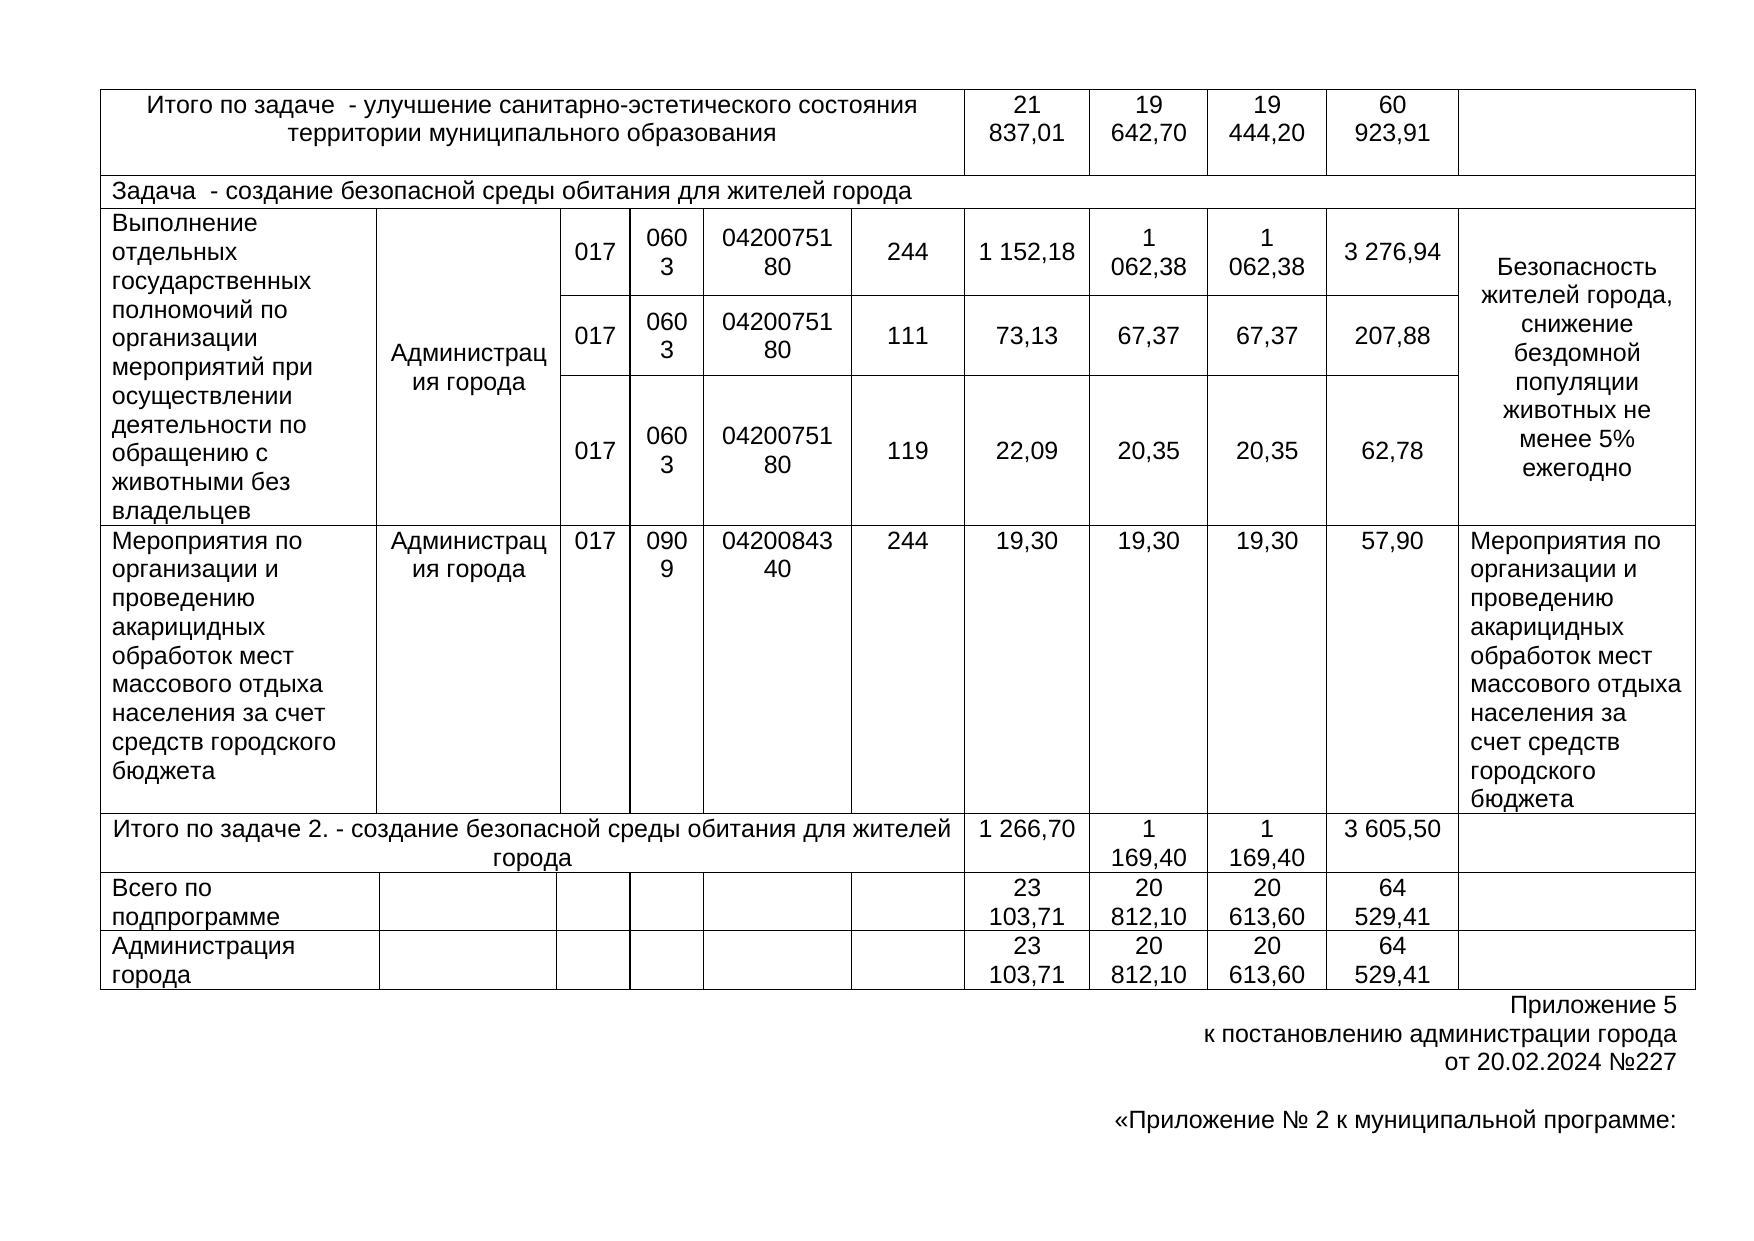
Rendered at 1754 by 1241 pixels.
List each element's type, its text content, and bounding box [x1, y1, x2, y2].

text «Приложение № 2 к муниципальной программе: [89, 1105, 1677, 1134]
table_cell Выполнение отдельных государственных полномочий по организации мероприятий при осуществлении деятельности по обращению с животными без владельцев [101, 209, 376, 525]
table_cell 017 [561, 376, 629, 525]
table_cell [1459, 873, 1695, 930]
table_cell 20,35 [1208, 376, 1326, 525]
table_cell 119 [852, 376, 964, 525]
table_cell 017 [561, 526, 629, 813]
table_cell 64 529,41 [1327, 931, 1458, 989]
table_cell 67,37 [1208, 296, 1326, 374]
table_cell 73,13 [965, 296, 1089, 374]
table_cell Итого по задаче - улучшение санитарно-эстетического состояния территории муниципального образования [101, 90, 964, 174]
table_cell 0603 [631, 209, 703, 295]
table_cell [557, 873, 629, 930]
text к постановлению администрации города [1034, 1019, 1677, 1047]
table_cell Администрация города [101, 931, 379, 989]
table_cell Всего по подпрограмме [101, 873, 379, 930]
text от 20.02.2024 №227 [576, 1047, 1677, 1076]
table_cell [1459, 90, 1695, 174]
table_cell 22,09 [965, 376, 1089, 525]
table_cell 111 [852, 296, 964, 374]
table_cell 1 152,18 [965, 209, 1089, 295]
table_cell [631, 931, 703, 989]
table_cell Безопасность жителей города, снижение бездомной популяции животных не менее 5% ежегодно [1459, 209, 1695, 525]
table_cell [704, 931, 851, 989]
table_cell 21 837,01 [965, 90, 1089, 174]
table_cell [557, 931, 629, 989]
table_cell [1459, 931, 1695, 989]
table_cell [631, 873, 703, 930]
table_cell 0420084340 [704, 526, 851, 813]
table_cell 19 444,20 [1208, 90, 1326, 174]
table_cell 207,88 [1327, 296, 1458, 374]
table_cell 1 169,40 [1208, 814, 1326, 872]
table_cell 20 613,60 [1208, 873, 1326, 930]
table_cell 0420075180 [704, 209, 851, 295]
table_cell [852, 873, 964, 930]
table_cell 20 613,60 [1208, 931, 1326, 989]
text Приложение 5 [1034, 990, 1677, 1019]
table_cell 19 642,70 [1090, 90, 1207, 174]
table_cell 017 [561, 296, 629, 374]
table_cell 20,35 [1090, 376, 1207, 525]
table_cell 23 103,71 [965, 931, 1089, 989]
table_cell 0909 [631, 526, 703, 813]
table_cell Мероприятия по организации и проведению акарицидных обработок мест массового отдыха населения за счет средств городского бюджета [101, 526, 376, 813]
table_cell Администрация города [377, 526, 560, 813]
table_cell 3 605,50 [1327, 814, 1458, 872]
table_cell 0603 [631, 376, 703, 525]
table_cell Мероприятия по организации и проведению акарицидных обработок мест массового отдыха населения за счет средств городского бюджета [1459, 526, 1695, 813]
table_cell 64 529,41 [1327, 873, 1458, 930]
table_cell 1 169,40 [1090, 814, 1207, 872]
table_cell 19,30 [965, 526, 1089, 813]
table_cell 244 [852, 526, 964, 813]
table_cell [704, 873, 851, 930]
table_cell 62,78 [1327, 376, 1458, 525]
table_cell [380, 873, 556, 930]
table_cell 0603 [631, 296, 703, 374]
table_cell 19,30 [1090, 526, 1207, 813]
table_cell Итого по задаче 2. - создание безопасной среды обитания для жителей города [101, 814, 964, 872]
table_cell 0420075180 [704, 376, 851, 525]
table_cell 1 062,38 [1090, 209, 1207, 295]
table_cell 67,37 [1090, 296, 1207, 374]
table_cell 20 812,10 [1090, 931, 1207, 989]
table_cell 3 276,94 [1327, 209, 1458, 295]
table_cell [852, 931, 964, 989]
table_cell 20 812,10 [1090, 873, 1207, 930]
table_cell Администрация города [377, 209, 560, 525]
table_cell 1 062,38 [1208, 209, 1326, 295]
table_cell 60 923,91 [1327, 90, 1458, 174]
table_cell 0420075180 [704, 296, 851, 374]
table_cell 19,30 [1208, 526, 1326, 813]
table_cell [380, 931, 556, 989]
table_cell 1 266,70 [965, 814, 1089, 872]
table_cell Задача - создание безопасной среды обитания для жителей города [101, 176, 1695, 207]
table_cell 57,90 [1327, 526, 1458, 813]
table_cell 23 103,71 [965, 873, 1089, 930]
table_cell 017 [561, 209, 629, 295]
table_cell 244 [852, 209, 964, 295]
table_cell [1459, 814, 1695, 872]
